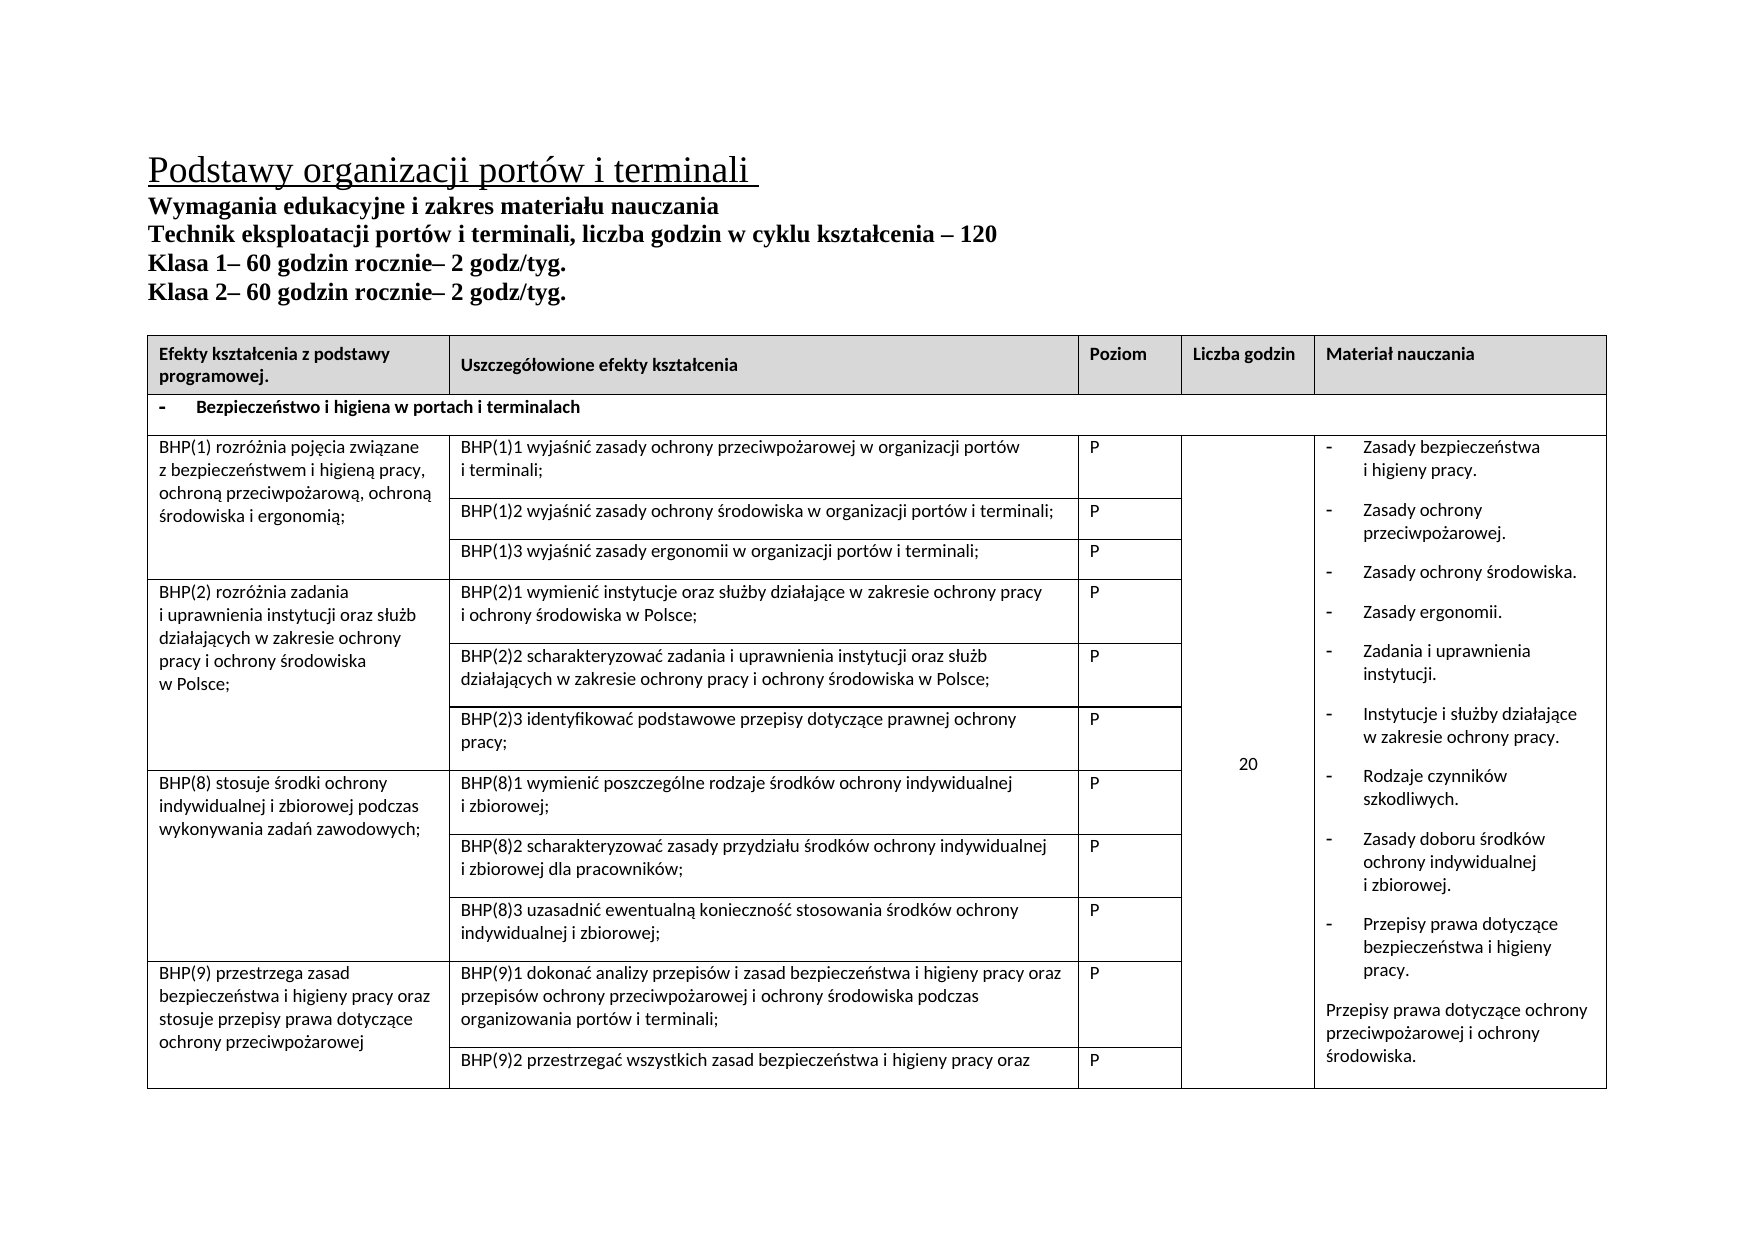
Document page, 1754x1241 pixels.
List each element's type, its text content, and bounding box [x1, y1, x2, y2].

table_cell Zasady bezpieczeństwa i higieny pracy. Zasady ochrony przeciwpożarowej. Zasady ochrony środowiska. Zasady ergonomii. Zadania i uprawnienia instytucji. Instytucje i służby działające w zakresie ochrony pracy. Rodzaje czynników szkodliwych. Zasady doboru środków ochrony indywidualnej i zbiorowej. Przepisy prawa dotyczące bezpieczeństwa i higieny pracy. Przepisy prawa dotyczące ochrony przeciwpożarowej i ochrony środowiska. [1315, 436, 1606, 1088]
table_cell BHP(8)2 scharakteryzować zasady przydziału środków ochrony indywidualnej i zbiorowej dla pracowników; [450, 835, 1078, 897]
table_header Materiał nauczania [1315, 336, 1606, 394]
table_cell Bezpieczeństwo i higiena w portach i terminalach [148, 395, 1606, 434]
table_cell BHP(9) przestrzega zasad bezpieczeństwa i higieny pracy oraz stosuje przepisy prawa dotyczące ochrony przeciwpożarowej i ochrony środowiska; [148, 962, 449, 1088]
table_header Efekty kształcenia z podstawy programowej. [148, 336, 449, 394]
table_cell P [1079, 835, 1181, 897]
table_cell BHP(2) rozróżnia zadania i uprawnienia instytucji oraz służb działających w zakresie ochrony pracy i ochrony środowiska w Polsce; [148, 580, 449, 770]
table_cell P [1079, 540, 1181, 579]
table_cell P [1079, 962, 1181, 1047]
table_cell BHP(8) stosuje środki ochrony indywidualnej i zbiorowej podczas wykonywania zadań zawodowych; [148, 771, 449, 961]
table_cell BHP(2)2 scharakteryzować zadania i uprawnienia instytucji oraz służb działających w zakresie ochrony pracy i ochrony środowiska w Polsce; [450, 644, 1078, 706]
table_cell P [1079, 708, 1181, 770]
text Klasa 2– 60 godzin rocznie– 2 godz/tyg. [148, 277, 1606, 306]
table_cell BHP(1)2 wyjaśnić zasady ochrony środowiska w organizacji portów i terminali; [450, 499, 1078, 539]
table_cell BHP(1)1 wyjaśnić zasady ochrony przeciwpożarowej w organizacji portów i terminali; [450, 436, 1078, 498]
table_header Poziom [1079, 336, 1181, 394]
table_cell P [1079, 436, 1181, 498]
table_cell P [1079, 771, 1181, 833]
text Podstawy organizacji portów i terminali [148, 148, 1606, 191]
text Technik eksploatacji portów i terminali, liczba godzin w cyklu kształcenia – 120 [148, 219, 1606, 248]
table_cell P [1079, 644, 1181, 706]
table_cell BHP(1)3 wyjaśnić zasady ergonomii w organizacji portów i terminali; [450, 540, 1078, 579]
table_cell P [1079, 898, 1181, 961]
table_cell BHP(2)1 wymienić instytucje oraz służby działające w zakresie ochrony pracy i ochrony środowiska w Polsce; [450, 580, 1078, 643]
table_header Liczba godzin [1182, 336, 1314, 394]
table_cell P [1079, 1048, 1181, 1088]
text Wymagania edukacyjne i zakres materiału nauczania [148, 191, 1606, 219]
table_cell BHP(9)1 dokonać analizy przepisów i zasad bezpieczeństwa i higieny pracy oraz przepisów ochrony przeciwpożarowej i ochrony środowiska podczas organizowania portów i terminali; [450, 962, 1078, 1047]
table_cell BHP(8)3 uzasadnić ewentualną konieczność stosowania środków ochrony indywidualnej i zbiorowej; [450, 898, 1078, 961]
table_cell BHP(8)1 wymienić poszczególne rodzaje środków ochrony indywidualnej i zbiorowej; [450, 771, 1078, 833]
table_cell BHP(2)3 identyfikować podstawowe przepisy dotyczące prawnej ochrony pracy; [450, 708, 1078, 770]
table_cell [450, 1048, 1078, 1088]
table_cell P [1079, 499, 1181, 539]
table_cell BHP(1) rozróżnia pojęcia związane z bezpieczeństwem i higieną pracy, ochroną przeciwpożarową, ochroną środowiska i ergonomią; [148, 436, 449, 579]
text Klasa 1– 60 godzin rocznie– 2 godz/tyg. [148, 248, 1606, 277]
table_header Uszczegółowione efekty kształcenia [450, 336, 1078, 394]
table_cell P [1079, 580, 1181, 643]
table_cell 20 [1182, 436, 1314, 1088]
